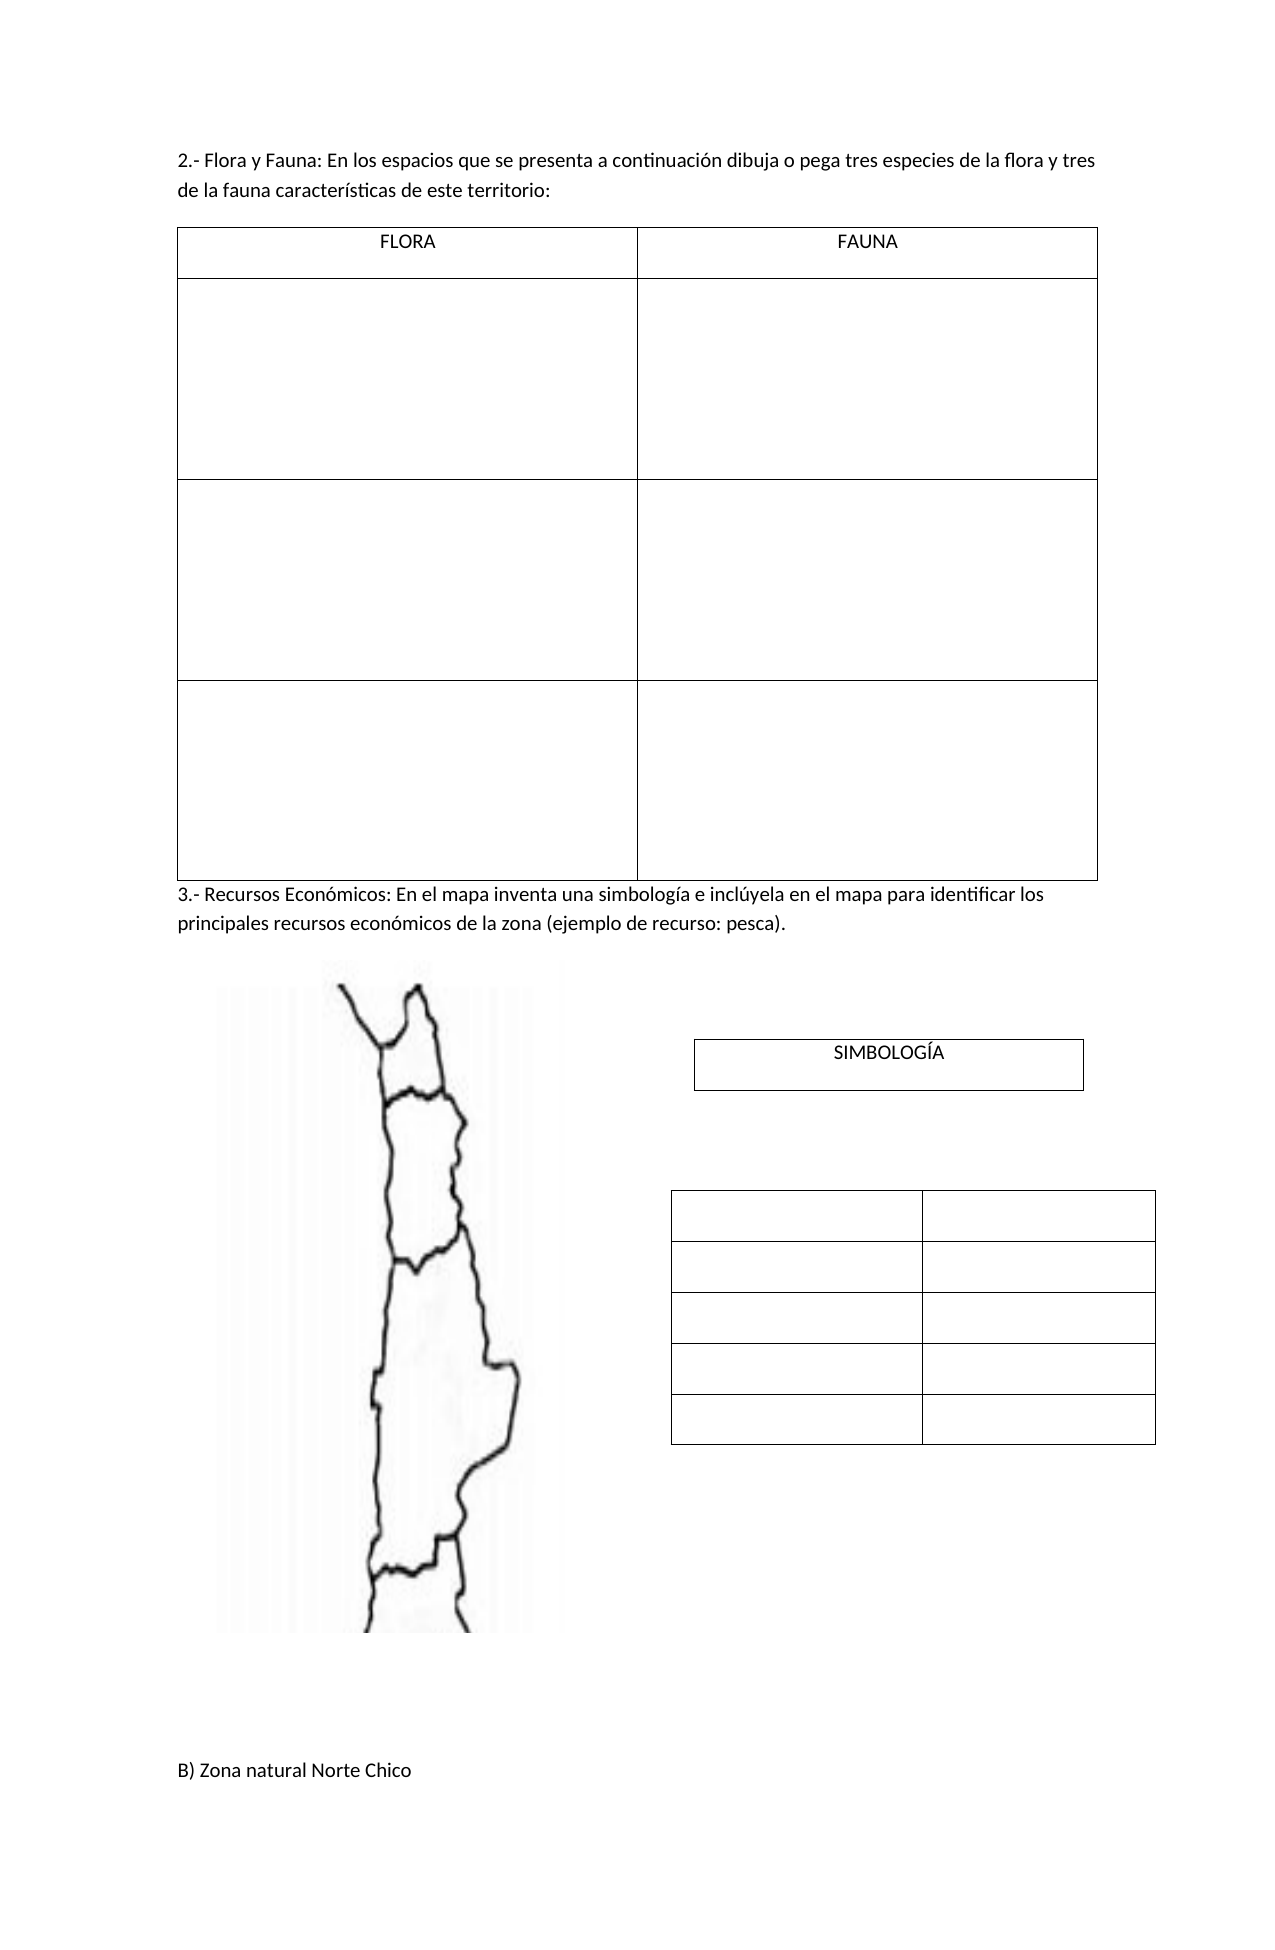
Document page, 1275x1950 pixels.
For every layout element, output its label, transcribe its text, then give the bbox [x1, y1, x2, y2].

table_cell [178, 480, 637, 679]
table_cell [923, 1293, 1155, 1343]
table_cell [923, 1242, 1155, 1292]
table_cell [178, 279, 637, 479]
table_cell [672, 1344, 922, 1393]
text B) Zona natural Norte Chico [177, 1757, 1098, 1783]
picture [177, 960, 565, 1633]
table_cell [923, 1395, 1155, 1444]
table_cell [672, 1293, 922, 1343]
text 2.- Flora y Fauna: En los espacios que se presenta a continuación dibuja o pega tres especies de la flora y tres de la fauna características de este territorio: [177, 148, 1098, 202]
table_header FLORA [178, 228, 637, 278]
table_cell [638, 279, 1097, 479]
table_cell [923, 1344, 1155, 1393]
table_cell [638, 480, 1097, 679]
table_header [923, 1191, 1155, 1241]
table_header SIMBOLOGÍA [695, 1040, 1083, 1090]
table_header FAUNA [638, 228, 1097, 278]
text 3.- Recursos Económicos: En el mapa inventa una simbología e inclúyela en el mapa para identificar los principales recursos económicos de la zona (ejemplo de recurso: pesca). [177, 881, 1098, 936]
table_header [672, 1191, 922, 1241]
table_cell [178, 681, 637, 880]
table_cell [638, 681, 1097, 880]
table_cell [672, 1395, 922, 1444]
table_cell [672, 1242, 922, 1292]
